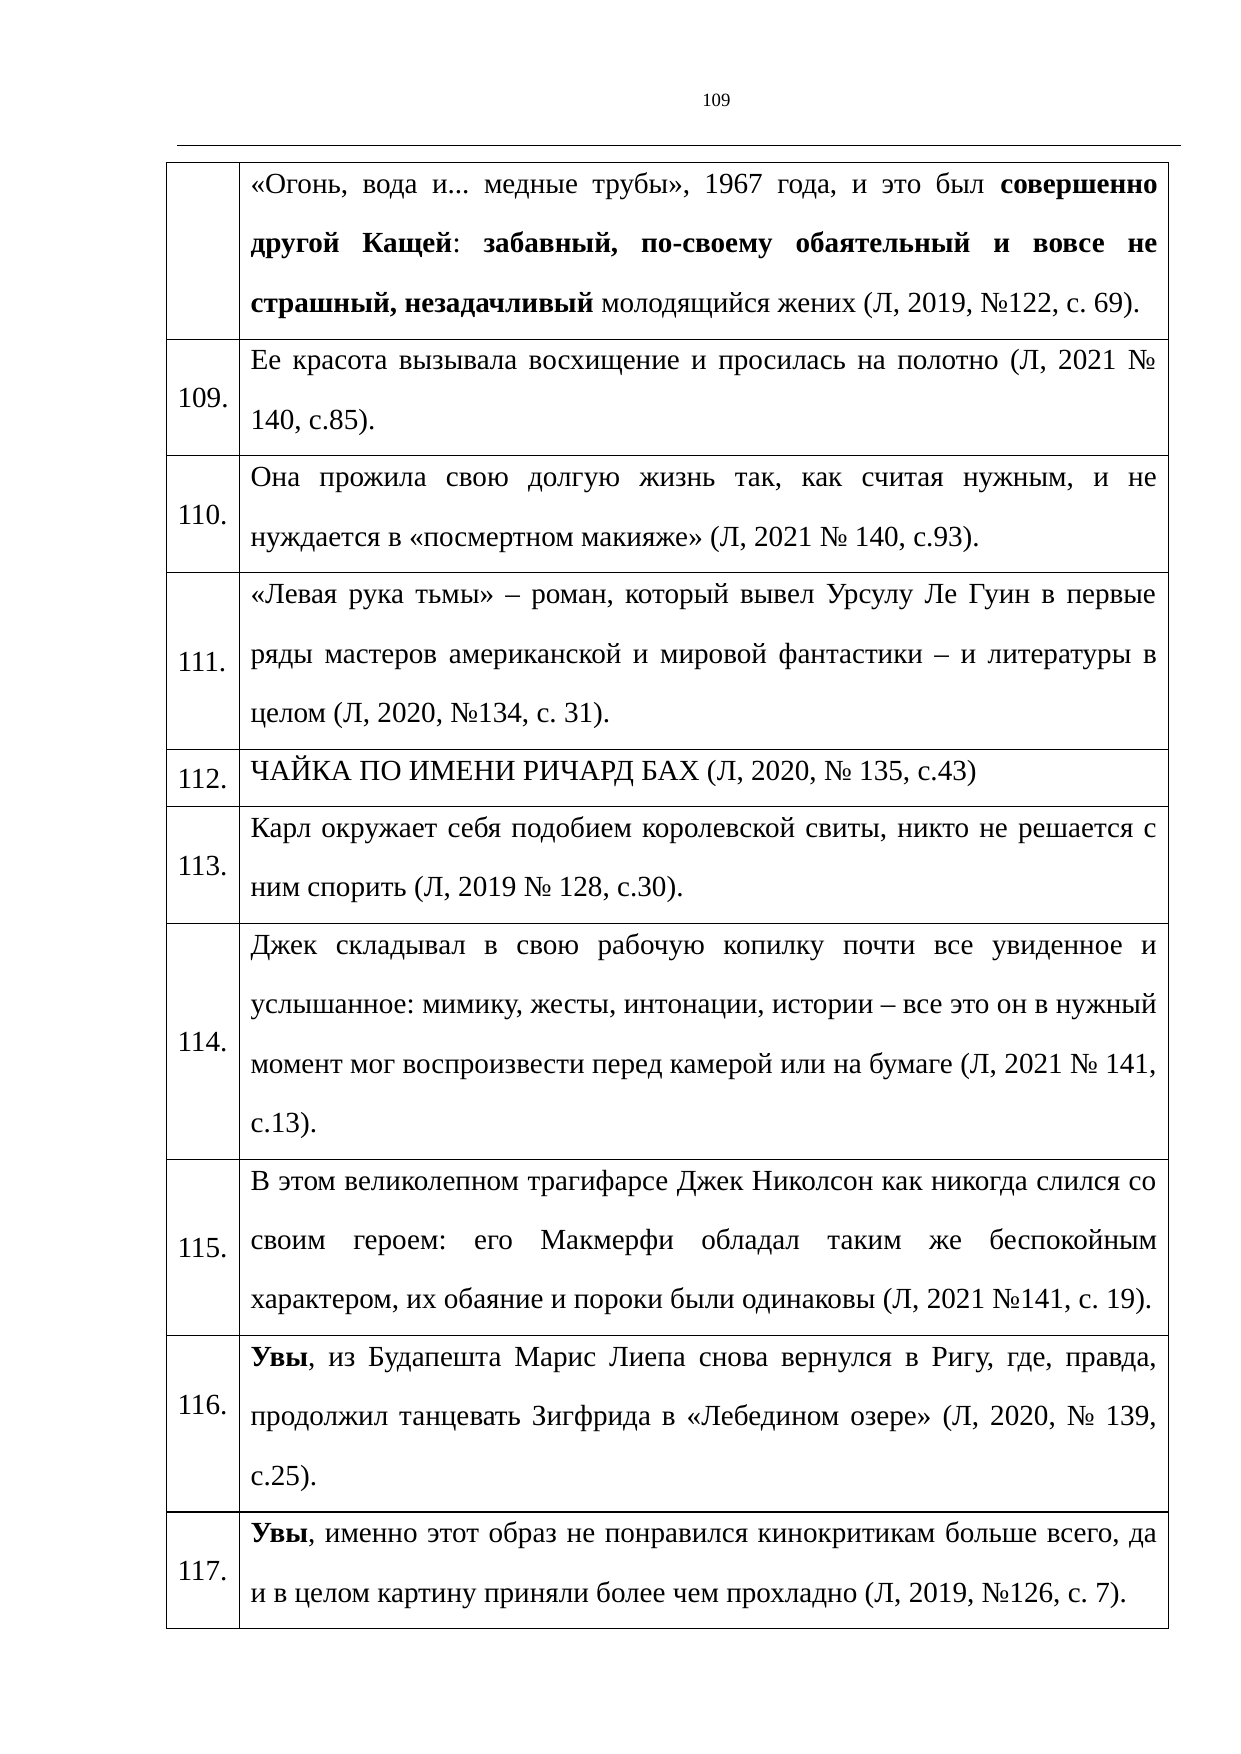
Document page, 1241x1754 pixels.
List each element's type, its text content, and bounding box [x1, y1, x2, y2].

table_cell «Левая рука тьмы» – роман, который вывел Урсулу Ле Гуин в первые ряды мастеров американской и мировой фантастики – и литературы в целом (Л, 2020, №134, с. 31). [240, 573, 1168, 748]
table_cell [167, 340, 239, 455]
table_cell [167, 1513, 239, 1628]
table_cell В этом великолепном трагифарсе Джек Николсон как никогда слился со своим героем: его Макмерфи обладал таким же беспокойным характером, их обаяние и пороки были одинаковы (Л, 2021 №141, с. 19). [240, 1160, 1168, 1335]
table_cell Джек складывал в свою рабочую копилку почти все увиденное и услышанное: мимику, жесты, интонации, истории – все это он в нужный момент мог воспроизвести перед камерой или на бумаге (Л, 2021 № 141, с.13). [240, 924, 1168, 1159]
table_cell Она прожила свою долгую жизнь так, как считая нужным, и не нуждается в «посмертном макияже» (Л, 2021 № 140, с.93). [240, 456, 1168, 572]
table_cell ЧАЙКА ПО ИМЕНИ РИЧАРД БАХ (Л, 2020, № 135, с.43) [240, 750, 1168, 806]
table_cell Карл окружает себя подобием королевской свиты, никто не решается с ним спорить (Л, 2019 № 128, с.30). [240, 807, 1168, 923]
table_cell Увы, из Будапешта Марис Лиепа снова вернулся в Ригу, где, правда, продолжил танцевать Зигфрида в «Лебедином озере» (Л, 2020, № 139, с.25). [240, 1336, 1168, 1511]
table_cell [167, 163, 239, 338]
table_cell [167, 573, 239, 748]
table_cell Ее красота вызывала восхищение и просилась на полотно (Л, 2021 № 140, с.85). [240, 340, 1168, 455]
table_cell [167, 807, 239, 923]
table_cell [167, 1160, 239, 1335]
table_cell Увы, именно этот образ не понравился кинокритикам больше всего, да и в целом картину приняли более чем прохладно (Л, 2019, №126, с. 7). [240, 1513, 1168, 1628]
table_cell [167, 750, 239, 806]
table_cell [167, 1336, 239, 1511]
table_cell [240, 163, 1168, 338]
table_cell [167, 924, 239, 1159]
table_cell [167, 456, 239, 572]
